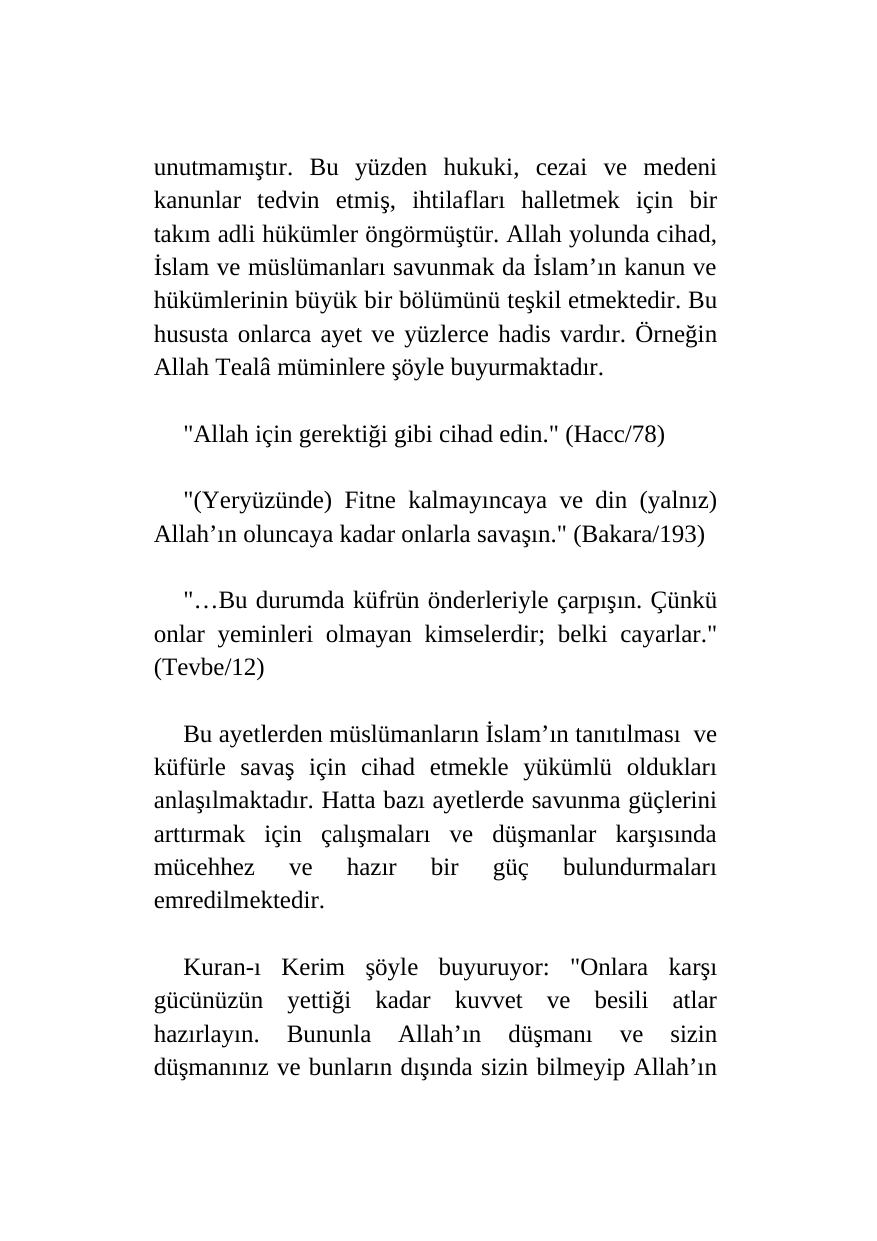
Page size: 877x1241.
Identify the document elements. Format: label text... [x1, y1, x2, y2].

text "(Yeryüzünde) Fitne kalmayıncaya ve din (yalnız) Allah’ın oluncaya kadar onlarla savaşın." (Bakara/193) [153, 481, 717, 548]
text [153, 948, 717, 1081]
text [153, 148, 717, 381]
text "…Bu durumda küfrün önderleriyle çarpışın. Çünkü onlar yeminleri olmayan kimselerdir; belki cayarlar." (Tevbe/12) [153, 581, 717, 681]
text "Allah için gerektiği gibi cihad edin." (Hacc/78) [153, 414, 717, 448]
text Bu ayetlerden müslümanların İslam’ın tanıtılması ve küfürle savaş için cihad etmekle yükümlü oldukları anlaşılmaktadır. Hatta bazı ayetlerde savunma güçlerini arttırmak için çalışmaları ve düşmanlar karşısında mücehhez ve hazır bir güç bulundurmaları emredilmektedir. [153, 714, 717, 914]
